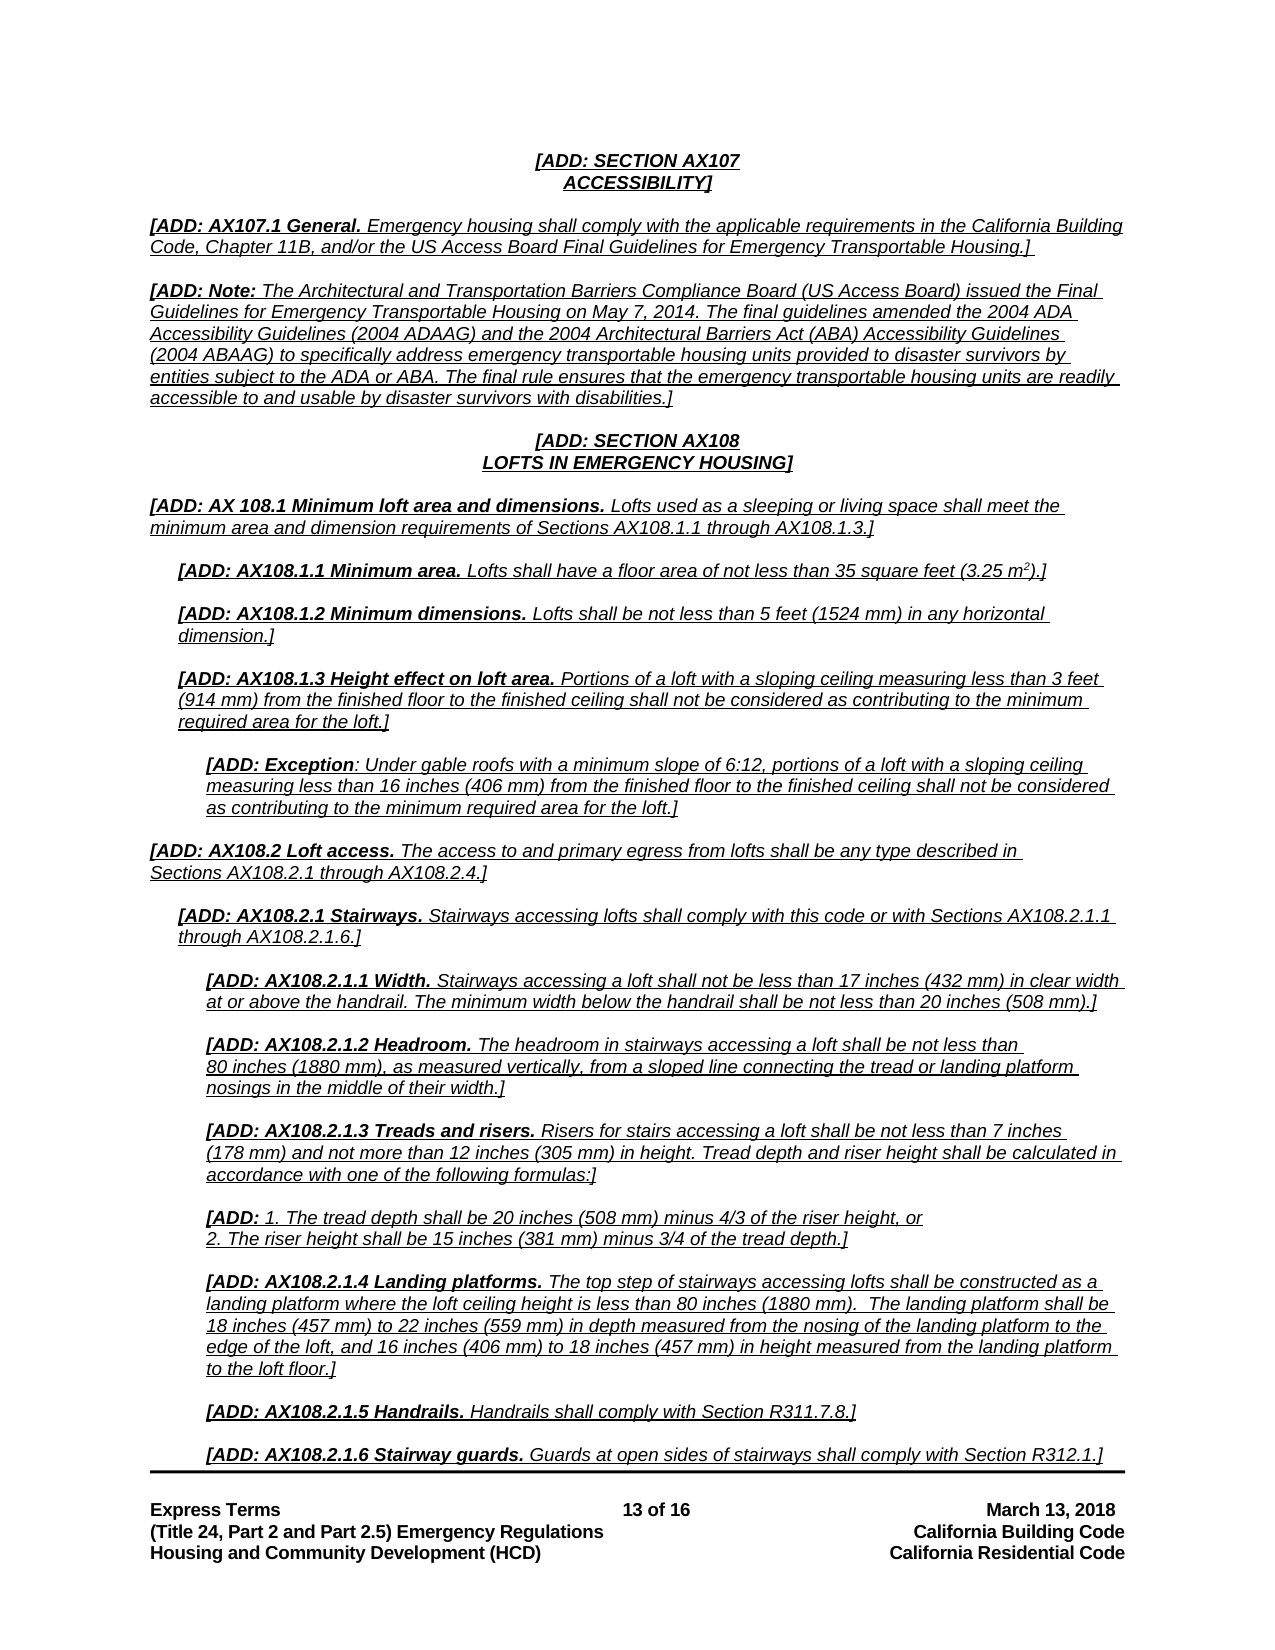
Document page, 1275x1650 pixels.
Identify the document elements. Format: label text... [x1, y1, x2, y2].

text [ADD: Note: The Architectural and Transportation Barriers Compliance Board (US Access Board) issued the Final Guidelines for Emergency Transportable Housing on May 7, 2014. The final guidelines amended the 2004 ADA Accessibility Guidelines (2004 ADAAG) and the 2004 Architectural Barriers Act (ABA) Accessibility Guidelines (2004 ABAAG) to specifically address emergency transportable housing units provided to disaster survivors by entities subject to the ADA or ABA. The final rule ensures that the emergency transportable housing units are readily accessible to and usable by disaster survivors with disabilities.] [150, 279, 1125, 409]
text [ADD: SECTION AX107 [150, 150, 1125, 172]
text [ADD: Exception: Under gable roofs with a minimum slope of 6:12, portions of a loft with a sloping ceiling measuring less than 16 inches (406 mm) from the finished floor to the finished ceiling shall not be considered as contributing to the minimum required area for the loft.] [206, 754, 1125, 818]
text [ADD: AX108.2.1.6 Stairway guards. Guards at open sides of stairways shall comply with Section R312.1.] [206, 1444, 1125, 1465]
text [ADD: AX108.2.1.5 Handrails. Handrails shall comply with Section R311.7.8.] [206, 1401, 1125, 1422]
text 2. The riser height shall be 15 inches (381 mm) minus 3/4 of the tread depth.] [206, 1228, 1125, 1250]
text [ADD: AX 108.1 Minimum loft area and dimensions. Lofts used as a sleeping or living space shall meet the minimum area and dimension requirements of Sections AX108.1.1 through AX108.1.3.] [150, 495, 1125, 538]
text [ADD: AX108.2.1.1 Width. Stairways accessing a loft shall not be less than 17 inches (432 mm) in clear width at or above the handrail. The minimum width below the handrail shall be not less than 20 inches (508 mm).] [206, 989, 1125, 1012]
text [ADD: AX108.2 Loft access. The access to and primary egress from lofts shall be any type described in Sections AX108.2.1 through AX108.2.4.] [150, 840, 1125, 883]
text [ADD: AX107.1 General. Emergency housing shall comply with the applicable requirements in the California Building Code, Chapter 11B, and/or the US Access Board Final Guidelines for Emergency Transportable Housing.] [150, 215, 1125, 258]
text 80 inches (1880 mm), as measured vertically, from a sloped line connecting the tread or landing platform nosings in the middle of their width.] [206, 1056, 1125, 1099]
text ACCESSIBILITY] [150, 172, 1125, 193]
text [ADD: AX108.2.1 Stairways. Stairways accessing lofts shall comply with this code or with Sections AX108.2.1.1 through AX108.2.1.6.] [178, 905, 1125, 948]
text [ADD: AX108.2.1.1 Width. Stairways accessing a loft shall not be less than 17 inches (432 mm) in clear width at or above the handrail. The minimum width below the handrail shall be not less than 20 inches (508 mm).] [206, 969, 1125, 988]
text [ADD: SECTION AX108 [150, 430, 1125, 452]
text [ADD: AX108.1.2 Minimum dimensions. Lofts shall be not less than 5 feet (1524 mm) in any horizontal dimension.] [178, 603, 1125, 646]
text [ADD: AX108.1.1 Minimum area. Lofts shall have a floor area of not less than 35 square feet (3.25 m2).] [178, 560, 1125, 581]
text [ADD: AX108.1.3 Height effect on loft area. Portions of a loft with a sloping ceiling measuring less than 3 feet (914 mm) from the finished floor to the finished ceiling shall not be considered as contributing to the minimum required area for the loft.] [178, 667, 1125, 732]
text [ADD: AX108.2.1.2 Headroom. The headroom in stairways accessing a loft shall be not less than [206, 1034, 1125, 1056]
text [ADD: AX108.2.1.4 Landing platforms. The top step of stairways accessing lofts shall be constructed as a landing platform where the loft ceiling height is less than 80 inches (1880 mm). The landing platform shall be 18 inches (457 mm) to 22 inches (559 mm) in depth measured from the nosing of the landing platform to the edge of the loft, and 16 inches (406 mm) to 18 inches (457 mm) in height measured from the landing platform to the loft floor.] [206, 1271, 1125, 1379]
text [ADD: AX108.2.1.3 Treads and risers. Risers for stairs accessing a loft shall be not less than 7 inches (178 mm) and not more than 12 inches (305 mm) in height. Tread depth and riser height shall be calculated in accordance with one of the following formulas:] [206, 1120, 1125, 1185]
text LOFTS IN EMERGENCY HOUSING] [150, 452, 1125, 473]
text [ADD: 1. The tread depth shall be 20 inches (508 mm) minus 4/3 of the riser height, or [206, 1207, 1125, 1228]
